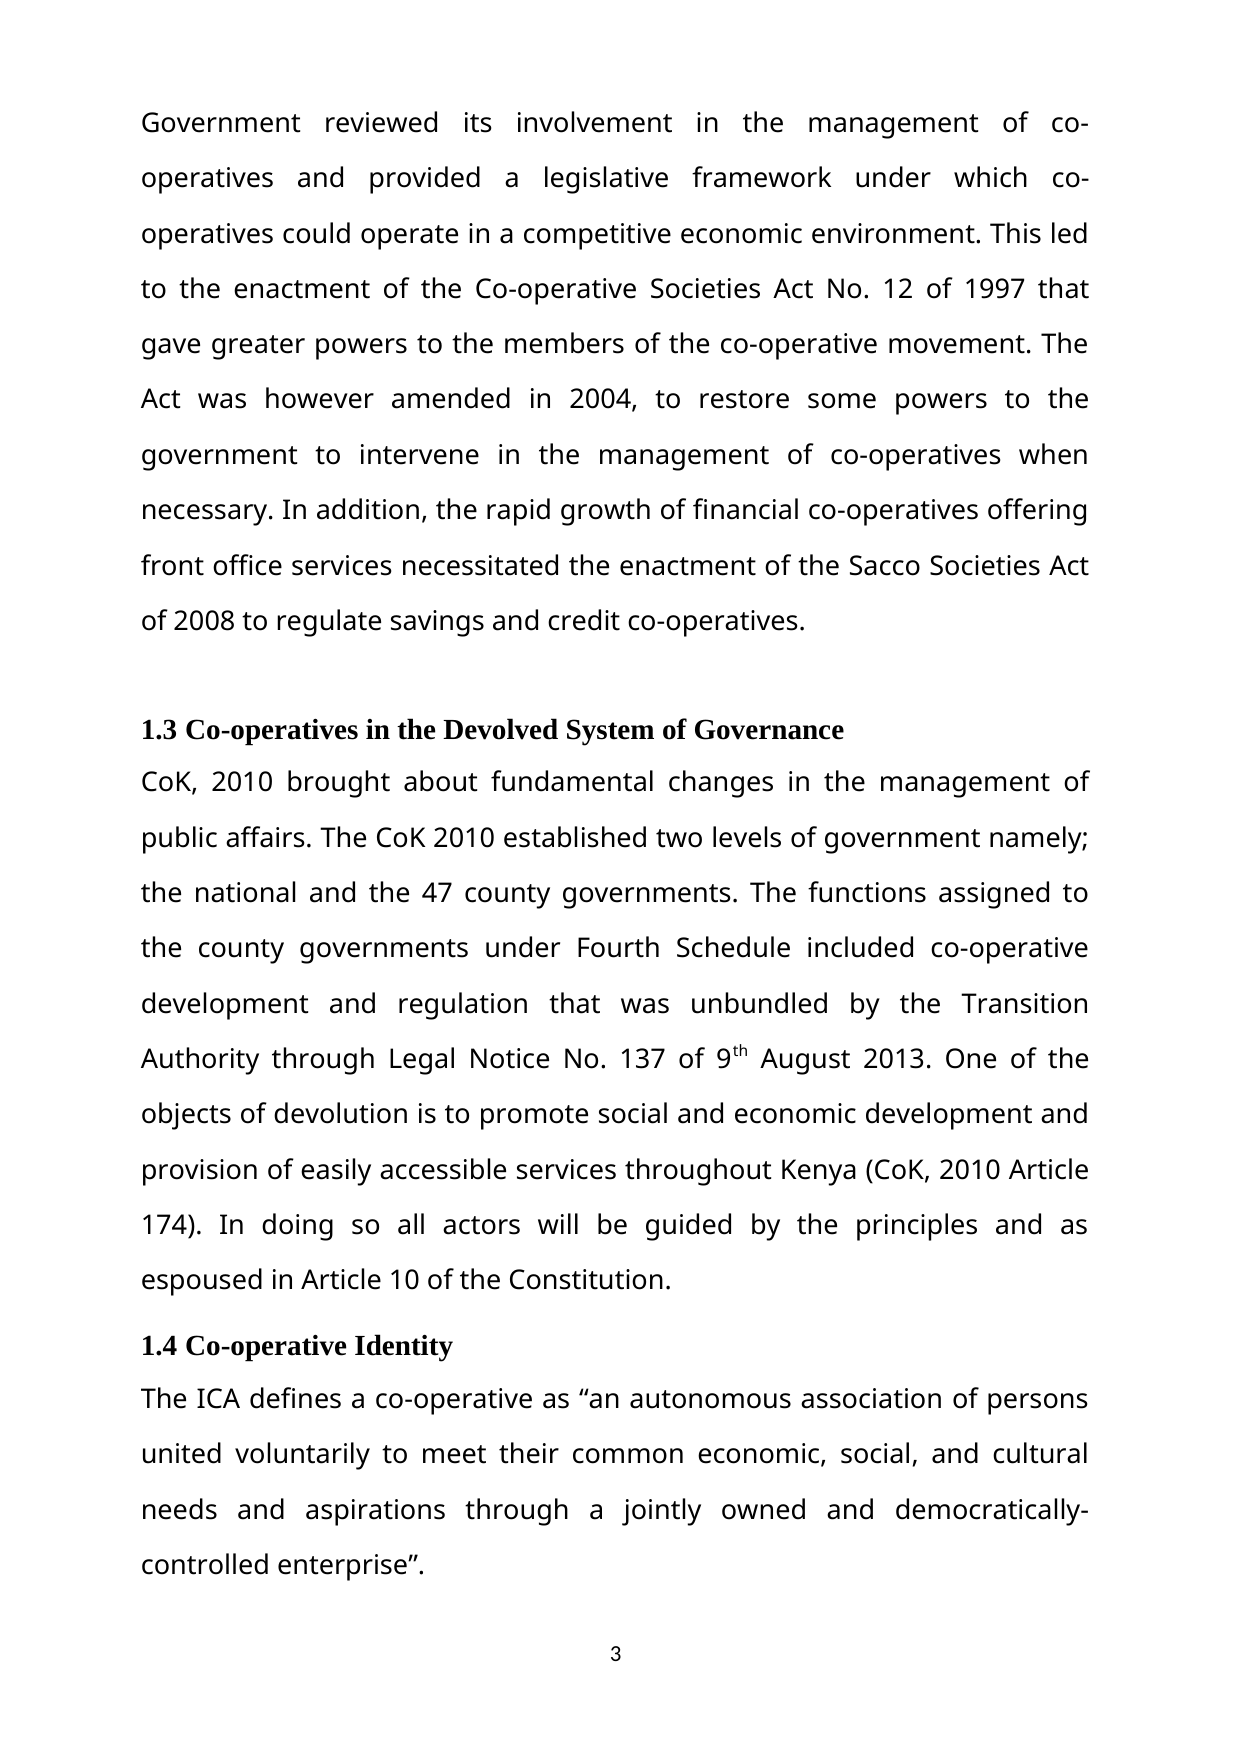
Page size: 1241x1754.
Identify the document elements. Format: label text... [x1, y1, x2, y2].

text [141, 103, 1090, 638]
text CoK, 2010 brought about fundamental changes in the management of public affairs. The CoK 2010 established two levels of government namely; the national and the 47 county governments. The functions assigned to the county governments under Fourth Schedule included co-operative development and regulation that was unbundled by the Transition Authority through Legal Notice No. 137 of 9th August 2013. One of the objects of devolution is to promote social and economic development and provision of easily accessible services throughout Kenya (CoK, 2010 Article 174). In doing so all actors will be guided by the principles and as espoused in Article 10 of the Constitution. [141, 763, 1090, 1298]
subtitle 1.3 Co-operatives in the Devolved System of Governance [141, 712, 1090, 745]
subtitle 1.4 Co-operative Identity [141, 1328, 1090, 1362]
text The ICA defines a co-operative as “an autonomous association of persons united voluntarily to meet their common economic, social, and cultural needs and aspirations through a jointly owned and democratically-controlled enterprise”. [141, 1379, 1090, 1582]
